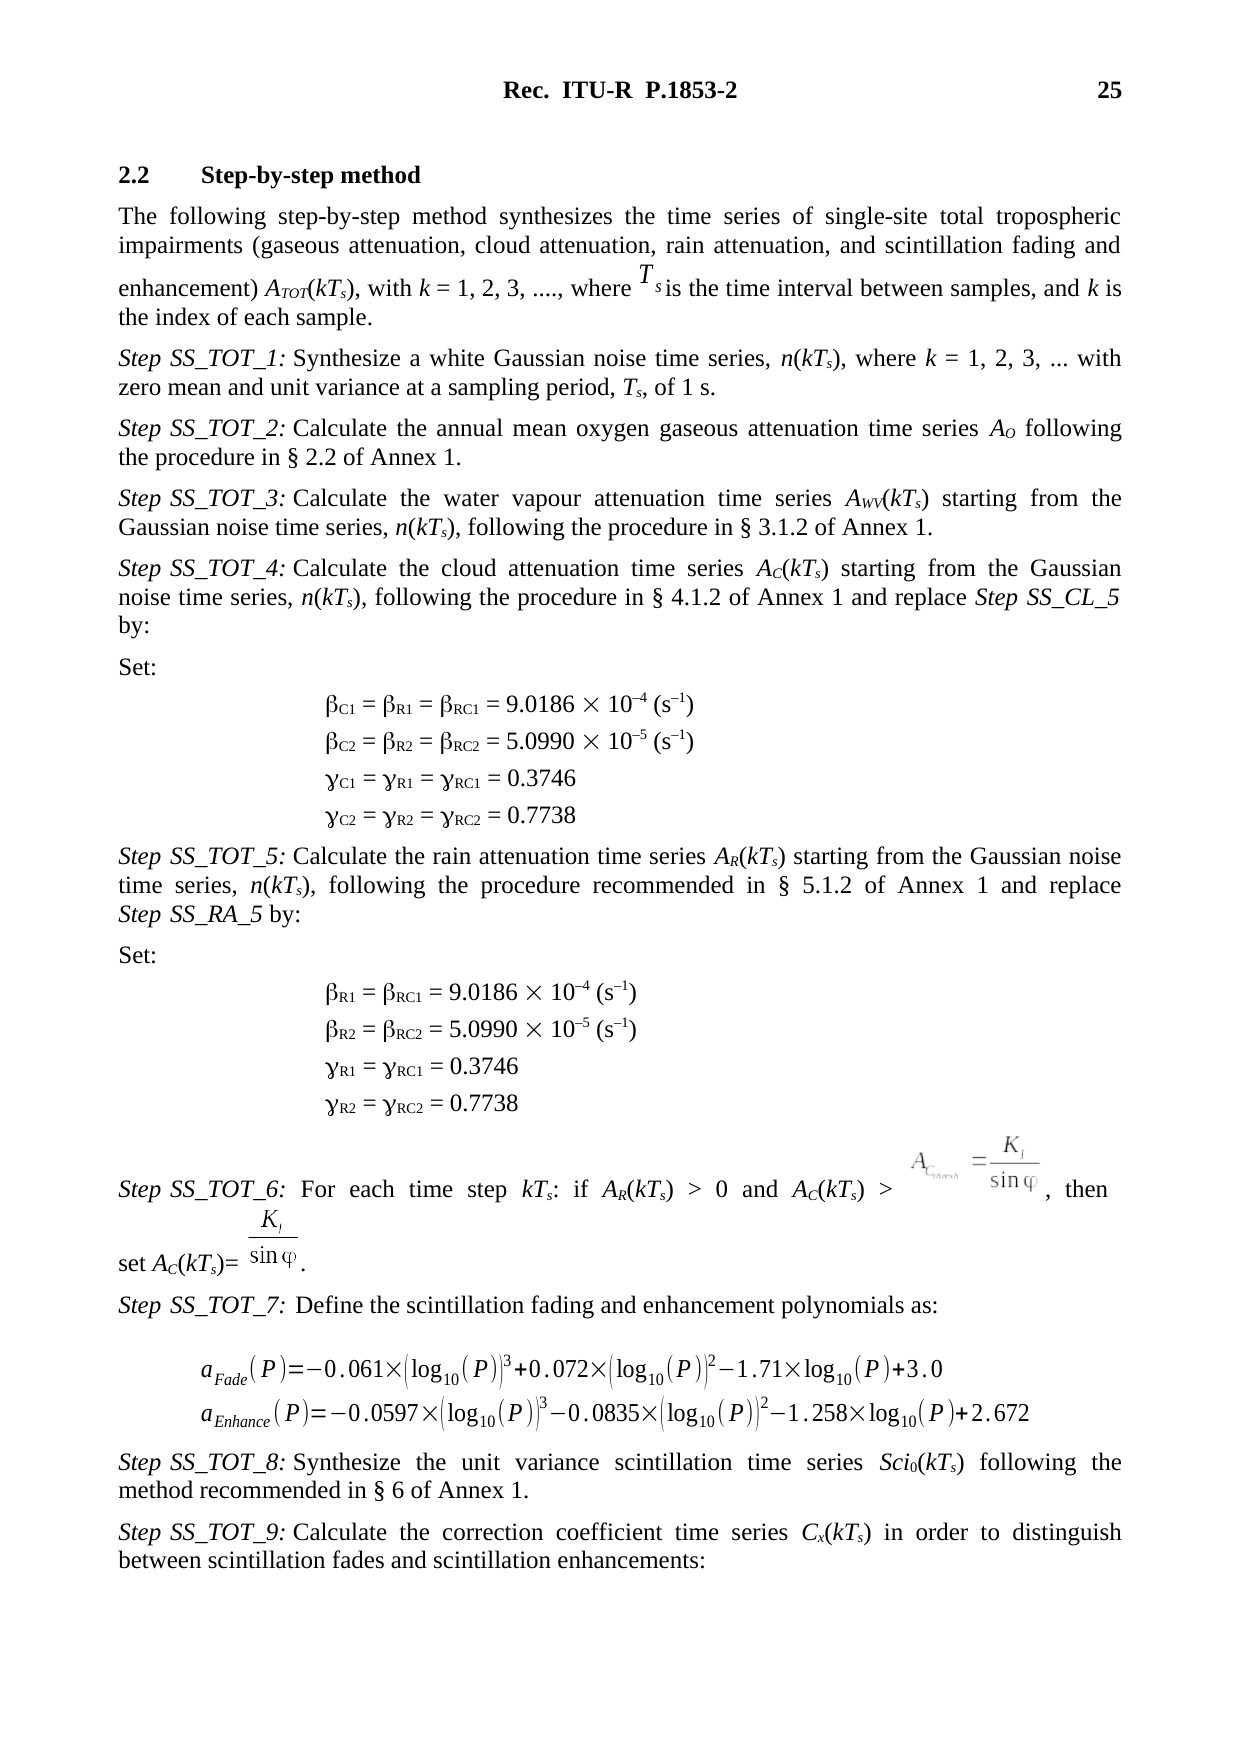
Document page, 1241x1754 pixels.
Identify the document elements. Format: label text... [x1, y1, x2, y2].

text Step SS_TOT_3: Calculate the water vapour attenuation time series AWV(kTs) starting from the Gaussian noise time series, n(kTs), following the procedure in § 3.1.2 of Annex 1. [118, 483, 1122, 540]
text Step SS_TOT_5: Calculate the rain attenuation time series AR(kTs) starting from the Gaussian noise time series, n(kTs), following the procedure recommended in § 5.1.2 of Annex 1 and replace Step SS_RA_5 by: [118, 841, 1122, 927]
text Step SS_TOT_1: Synthesize a white Gaussian noise time series, n(kTs), where k = 1, 2, 3, ... with zero mean and unit variance at a sampling period, Ts, of 1 s. [118, 343, 1122, 400]
text R2 = RC2 = 0.7738 [118, 1088, 1122, 1117]
text C2 = R2 = RC2 = 5.0990 10–5 (s–1) [118, 726, 1122, 754]
text Step SS_TOT_8: Synthesize the unit variance scintillation time series Sci0(kTs) following the method recommended in § 6 of Annex 1. [118, 1447, 1122, 1504]
text Step SS_TOT_7: Define the scintillation fading and enhancement polynomials as: [118, 1290, 1122, 1318]
text C2 = R2 = RC2 = 0.7738 [118, 800, 1122, 829]
text Set: [118, 652, 1122, 680]
text Step SS_TOT_2: Calculate the annual mean oxygen gaseous attenuation time series AO following the procedure in § 2.2 of Annex 1. [118, 413, 1122, 470]
text R2 = RC2 = 5.0990 10–5 (s–1) [118, 1014, 1122, 1043]
text Set: [118, 940, 1122, 969]
text R1 = RC1 = 0.3746 [118, 1051, 1122, 1080]
text R1 = RC1 = 9.0186 10–4 (s–1) [118, 977, 1122, 1006]
text Step SS_TOT_6: For each time step kTs: if AR(kTs) > 0 and AC(kTs) > , then set AC(kTs)= . [118, 1129, 1122, 1277]
text C1 = R1 = RC1 = 0.3746 [118, 763, 1122, 792]
text C1 = R1 = RC1 = 9.0186 10–4 (s–1) [118, 689, 1122, 717]
subtitle 2.2 Step-by-step method [118, 160, 1122, 189]
text The following step-by-step method synthesizes the time series of single-site total tropospheric impairments (gaseous attenuation, cloud attenuation, rain attenuation, and scintillation fading and enhancement) ATOT(kTs), with k = 1, 2, 3, ...., where is the time interval between samples, and k is the index of each sample. [118, 201, 1122, 330]
text Step SS_TOT_4: Calculate the cloud attenuation time series AC(kTs) starting from the Gaussian noise time series, n(kTs), following the procedure in § 4.1.2 of Annex 1 and replace Step SS_CL_5 by: [118, 553, 1122, 639]
text Step SS_TOT_9: Calculate the correction coefficient time series Cx(kTs) in order to distinguish between scintillation fades and scintillation enhancements: [118, 1517, 1122, 1574]
